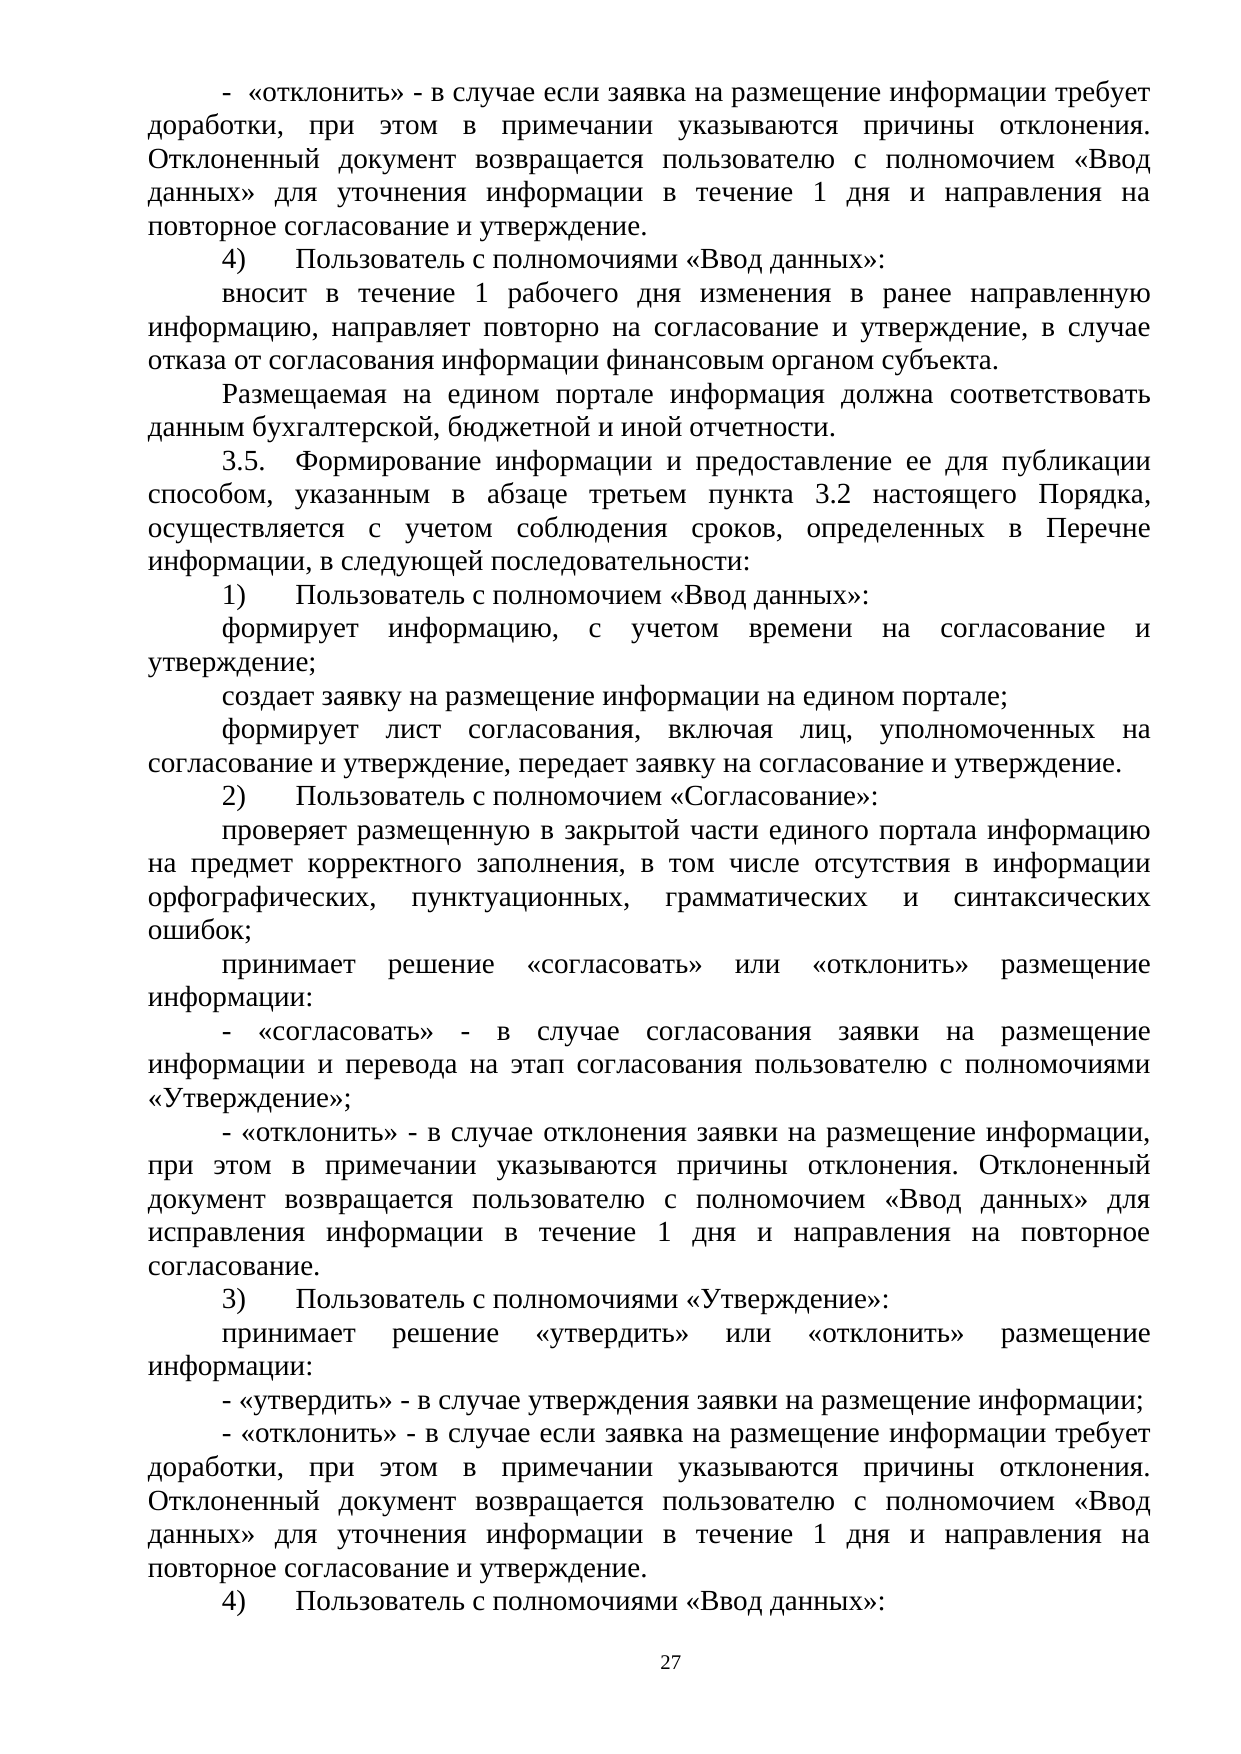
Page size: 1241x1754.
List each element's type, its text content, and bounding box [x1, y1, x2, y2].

text 4) Пользователь с полномочиями «Ввод данных»: [148, 1583, 1152, 1617]
text - «согласовать» - в случае согласования заявки на размещение информации и перевода на этап согласования пользователю с полномочиями «Утверждение»; [148, 1013, 1152, 1114]
text проверяет размещенную в закрытой части единого портала информацию на предмет корректного заполнения, в том числе отсутствия в информации орфографических, пунктуационных, грамматических и синтаксических ошибок; [148, 812, 1152, 946]
text принимает решение «согласовать» или «отклонить» размещение информации: [148, 946, 1152, 1013]
text 4) Пользователь с полномочиями «Ввод данных»: [148, 242, 1152, 275]
text - «отклонить» - в случае если заявка на размещение информации требует доработки, при этом в примечании указываются причины отклонения. Отклоненный документ возвращается пользователю с полномочием «Ввод данных» для уточнения информации в течение 1 дня и направления на повторное согласование и утверждение. [148, 74, 1152, 242]
text принимает решение «утвердить» или «отклонить» размещение информации: [148, 1315, 1152, 1382]
text 3.5. Формирование информации и предоставление ее для публикации способом, указанным в абзаце третьем пункта 3.2 настоящего Порядка, осуществляется с учетом соблюдения сроков, определенных в Перечне информации, в следующей последовательности: [148, 443, 1152, 577]
text формирует информацию, с учетом времени на согласование и утверждение; [148, 611, 1152, 678]
text вносит в течение 1 рабочего дня изменения в ранее направленную информацию, направляет повторно на согласование и утверждение, в случае отказа от согласования информации финансовым органом субъекта. [148, 275, 1152, 376]
text 2) Пользователь с полномочием «Согласование»: [148, 778, 1152, 812]
text 3) Пользователь с полномочиями «Утверждение»: [148, 1281, 1152, 1315]
text Размещаемая на едином портале информация должна соответствовать данным бухгалтерской, бюджетной и иной отчетности. [148, 376, 1152, 443]
text формирует лист согласования, включая лиц, уполномоченных на согласование и утверждение, передает заявку на согласование и утверждение. [148, 711, 1152, 778]
text 1) Пользователь с полномочием «Ввод данных»: [148, 577, 1152, 611]
text - «отклонить» - в случае если заявка на размещение информации требует доработки, при этом в примечании указываются причины отклонения. Отклоненный документ возвращается пользователю с полномочием «Ввод данных» для уточнения информации в течение 1 дня и направления на повторное согласование и утверждение. [148, 1416, 1152, 1583]
text создает заявку на размещение информации на едином портале; [148, 678, 1152, 711]
text - «отклонить» - в случае отклонения заявки на размещение информации, при этом в примечании указываются причины отклонения. Отклоненный документ возвращается пользователю с полномочием «Ввод данных» для исправления информации в течение 1 дня и направления на повторное согласование. [148, 1114, 1152, 1281]
text - «утвердить» - в случае утверждения заявки на размещение информации; [148, 1382, 1152, 1416]
